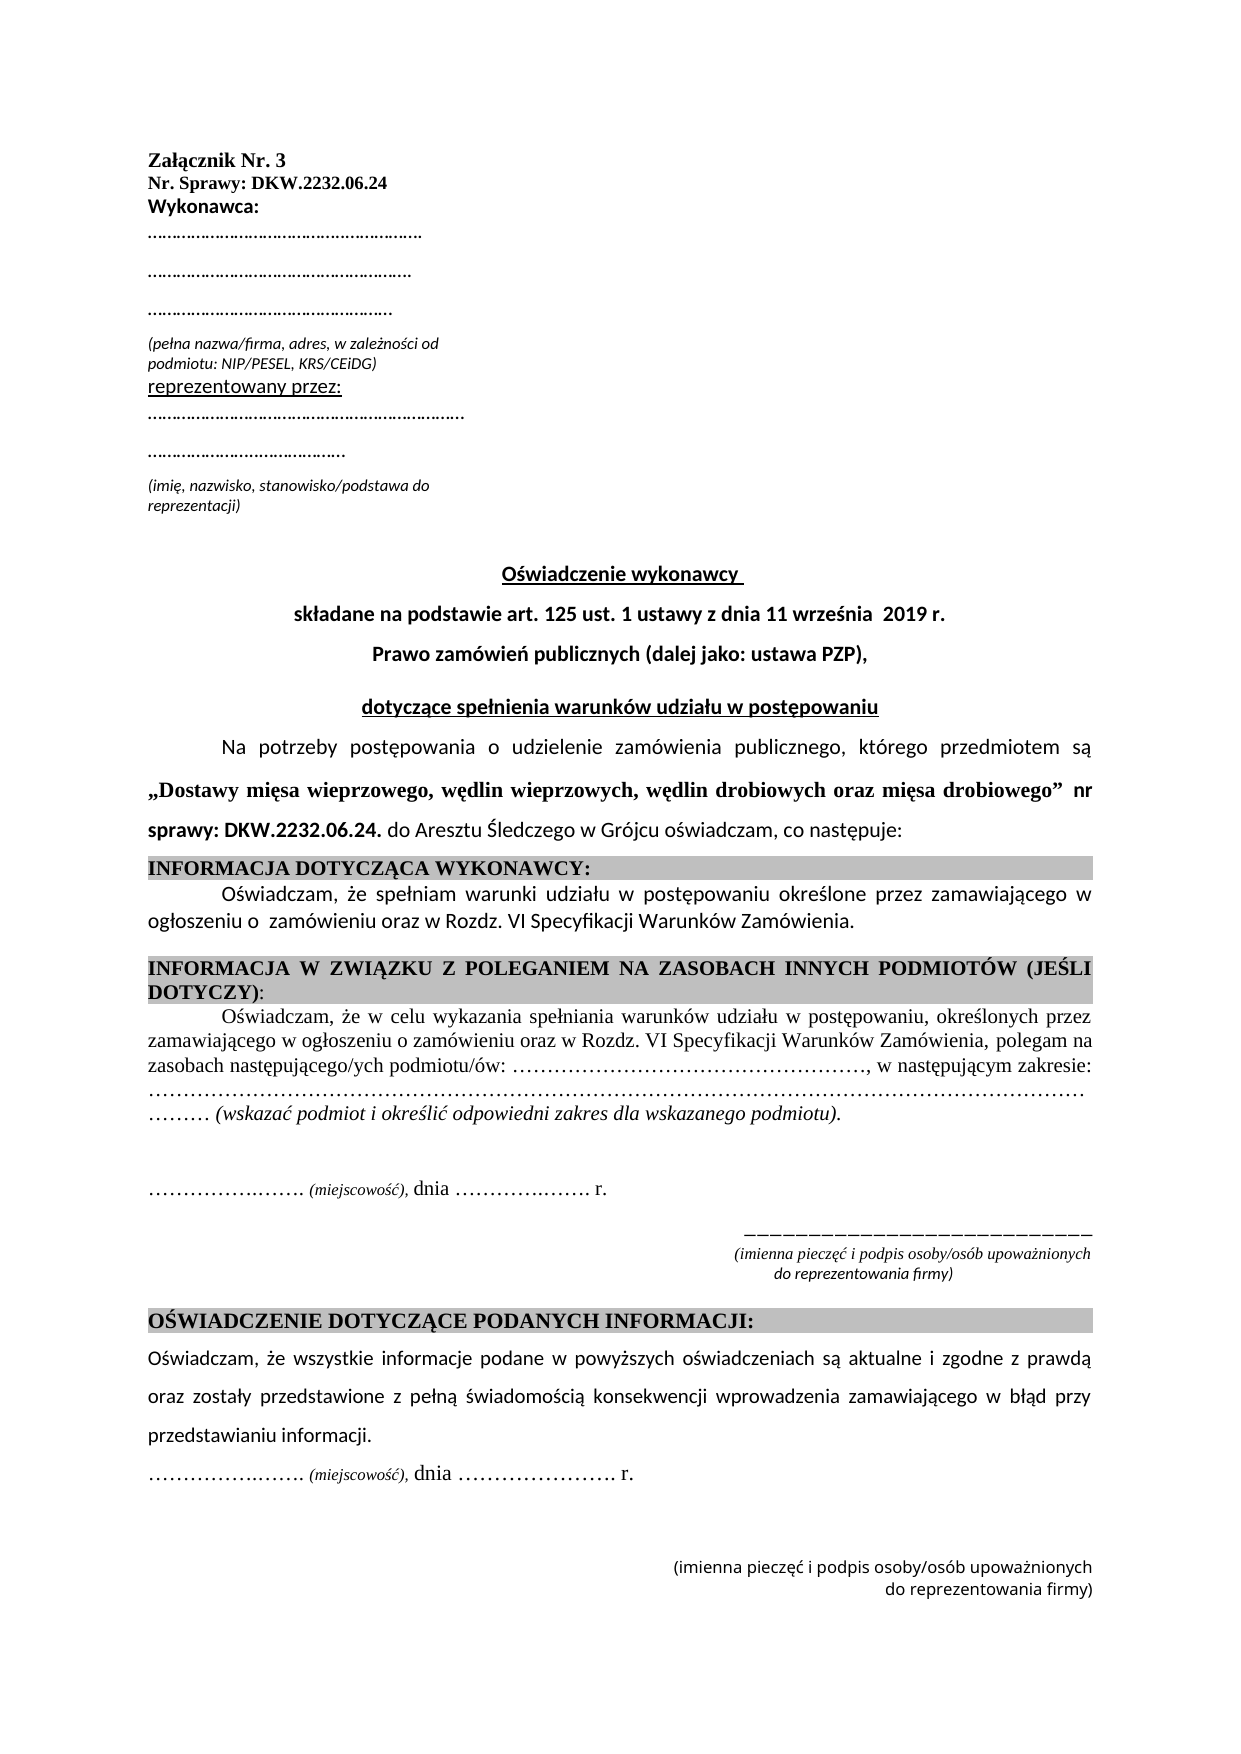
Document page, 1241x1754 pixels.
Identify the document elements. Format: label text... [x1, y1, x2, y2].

text (pełna nazwa/firma, adres, w zależności od podmiotu: NIP/PESEL, KRS/CEiDG) [148, 333, 472, 374]
text do reprezentowania firmy) [148, 1578, 1093, 1601]
text (imienna pieczęć i podpis osoby/osób upoważnionych [148, 1244, 1093, 1263]
text Nr. Sprawy: DKW.2232.06.24 [148, 172, 1093, 193]
text INFORMACJA W ZWIĄZKU Z POLEGANIEM NA ZASOBACH INNYCH PODMIOTÓW (JEŚLI DOTYCZY): [148, 956, 1093, 1004]
text ___________________________ [148, 1212, 1093, 1239]
text INFORMACJA DOTYCZĄCA WYKONAWCY: [148, 856, 1093, 880]
text …………………………………..…………….……………………………………………….…………………………………………… [148, 219, 472, 320]
text do reprezentowania firmy) [295, 1263, 1093, 1283]
text (imię, nazwisko, stanowisko/podstawa do reprezentacji) [148, 475, 472, 516]
text Oświadczam, że wszystkie informacje podane w powyższych oświadczeniach są aktualne i zgodne z prawdą oraz zostały przedstawione z pełną świadomością konsekwencji wprowadzenia zamawiającego w błąd przy przedstawianiu informacji. [148, 1346, 1093, 1447]
text ……………………………………………………………………………..……………… [148, 399, 472, 463]
text OŚWIADCZENIE DOTYCZĄCE PODANYCH INFORMACJI: [148, 1308, 1093, 1333]
text (imienna pieczęć i podpis osoby/osób upoważnionych [148, 1555, 1093, 1578]
text …………….……. (miejscowość), dnia …………………. r. [148, 1460, 1093, 1485]
text Wykonawca: [148, 193, 1093, 219]
text Oświadczenie wykonawcy [148, 561, 1093, 587]
text dotyczące spełnienia warunków udziału w postępowaniu [148, 693, 1093, 720]
text Na potrzeby postępowania o udzielenie zamówienia publicznego, którego przedmiotem są „Dostawy mięsa wieprzowego, wędlin wieprzowych, wędlin drobiowych oraz mięsa drobiowego” nr sprawy: DKW.2232.06.24. do Aresztu Śledczego w Grójcu oświadczam, co następuje: [148, 733, 1093, 843]
text reprezentowany przez: [148, 374, 1093, 399]
text Załącznik Nr. 3 [148, 148, 1019, 172]
text składane na podstawie art. 125 ust. 1 ustawy z dnia 11 września 2019 r. [148, 601, 1093, 627]
text Prawo zamówień publicznych (dalej jako: ustawa PZP), [148, 641, 1093, 667]
text Oświadczam, że spełniam warunki udziału w postępowaniu określone przez zamawiającego w ogłoszeniu o zamówieniu oraz w Rozdz. VI Specyfikacji Warunków Zamówienia. [148, 880, 1093, 933]
text Oświadczam, że w celu wykazania spełniania warunków udziału w postępowaniu, określonych przez zamawiającego w ogłoszeniu o zamówieniu oraz w Rozdz. VI Specyfikacji Warunków Zamówienia, polegam na zasobach następującego/ych podmiotu/ów: ……………………………………………, w następującym zakresie: ……………………………………………………………………………………………………………………………… (wskazać podmiot i określić odpowiedni zakres dla wskazanego podmiotu). [148, 1004, 1093, 1125]
text …………….……. (miejscowość), dnia ………….……. r. [148, 1176, 1093, 1199]
